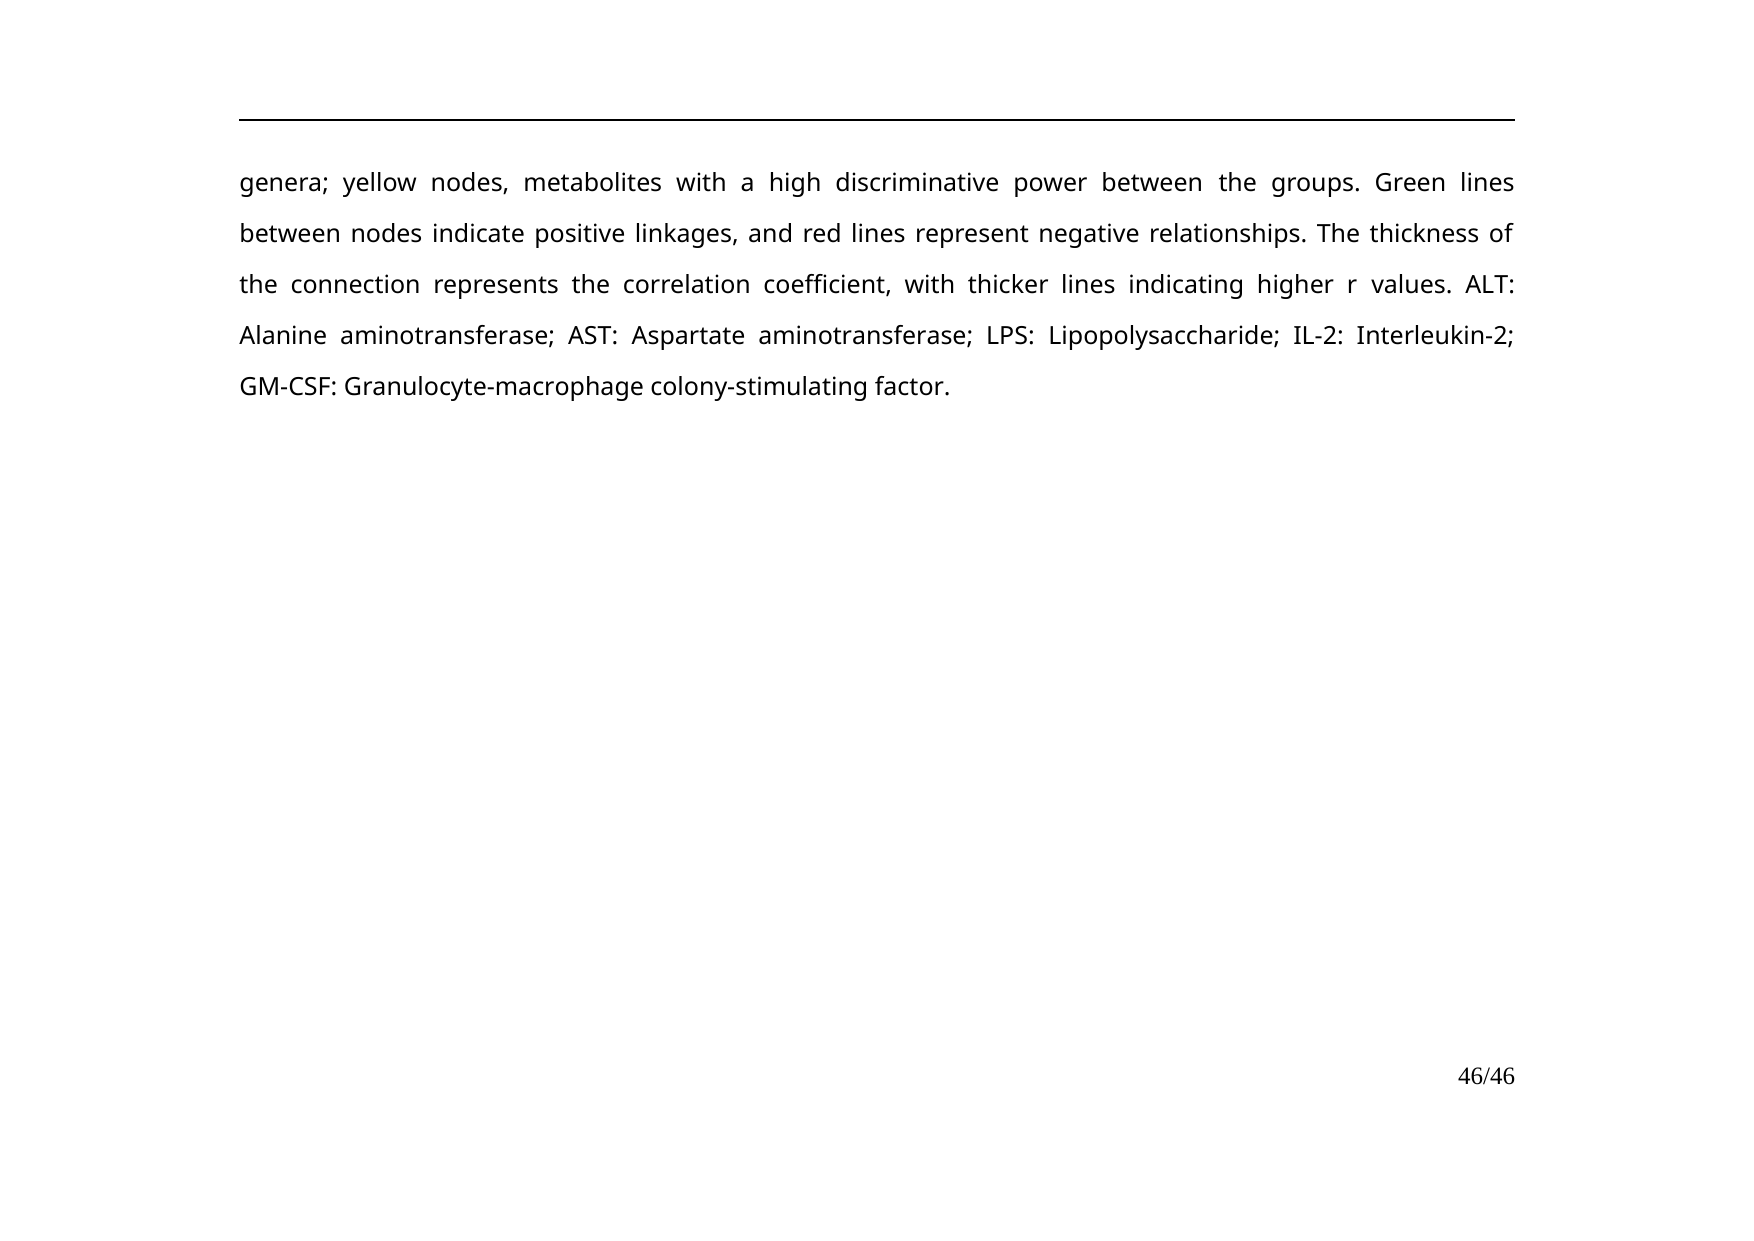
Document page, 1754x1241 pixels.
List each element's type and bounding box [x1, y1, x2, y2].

text [239, 164, 1515, 402]
